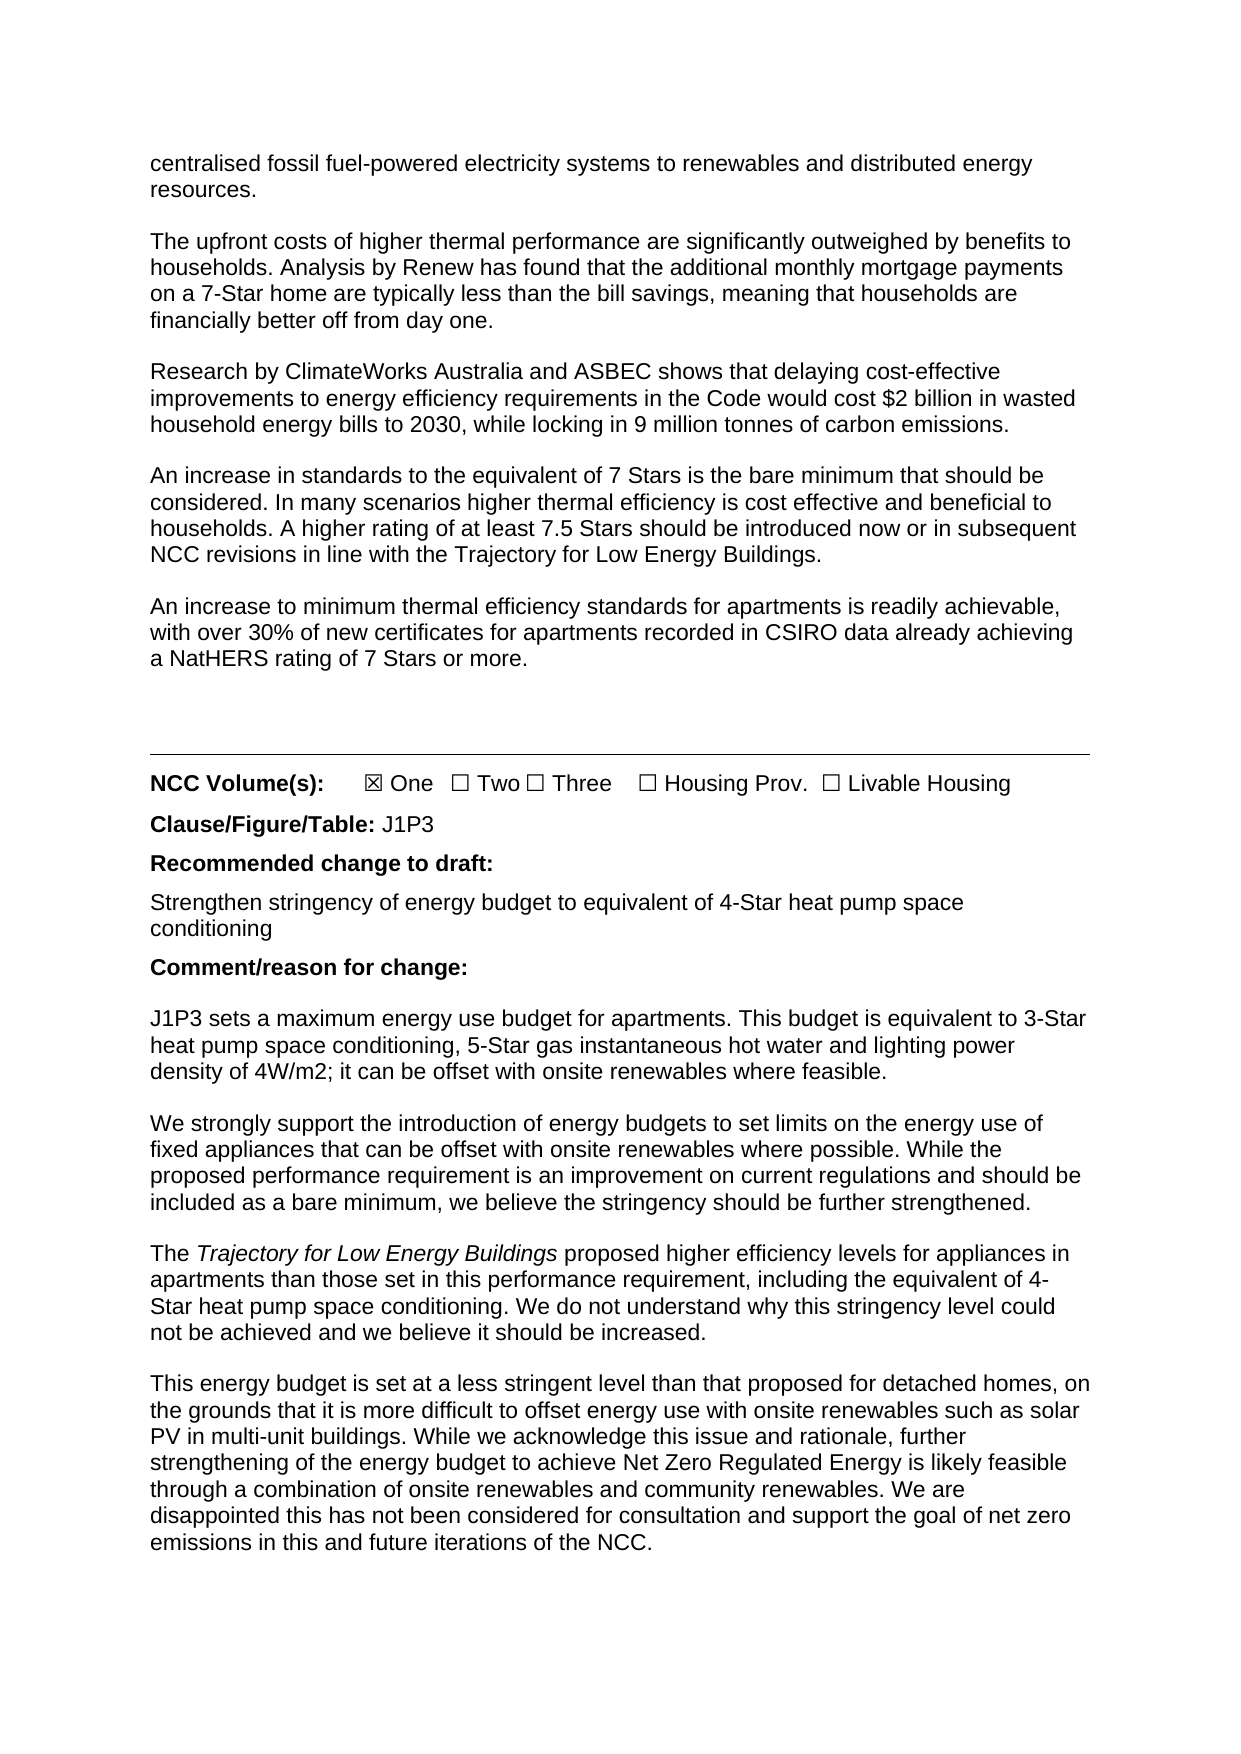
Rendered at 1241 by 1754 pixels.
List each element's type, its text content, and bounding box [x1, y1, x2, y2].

text NCC Volume(s): One Two Three Housing Prov. Livable Housing [150, 767, 1090, 799]
text Recommended change to draft: [150, 850, 1090, 876]
text Comment/reason for change: [150, 954, 1090, 980]
text Clause/Figure/Table: [150, 811, 1090, 837]
